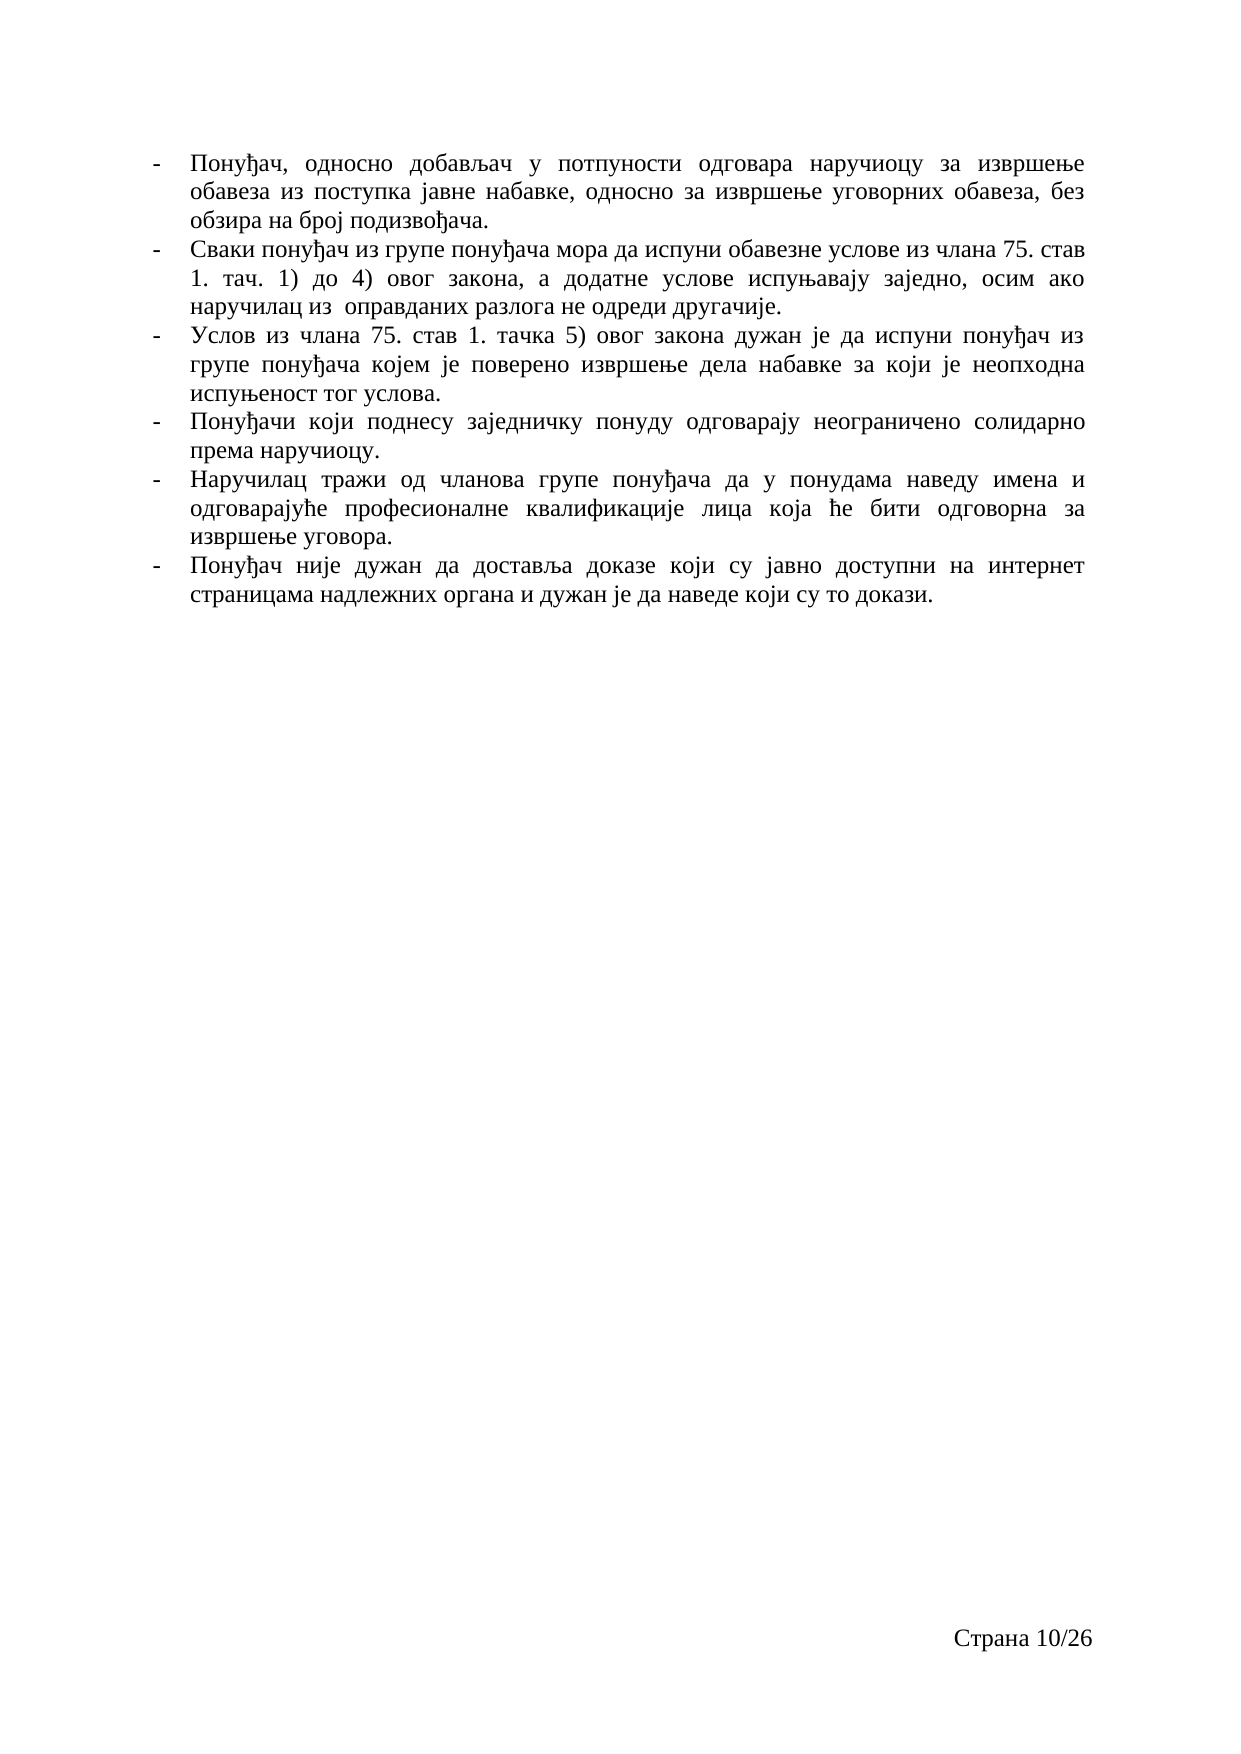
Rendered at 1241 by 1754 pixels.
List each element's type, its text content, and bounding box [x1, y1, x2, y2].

list Понуђачи који поднесу заједничку понуду одговарају неограничено солидарно према наручиоцу. [152, 406, 1086, 464]
list Наручилац тражи од чланова групе понуђача да у понудама наведу имена и одговарајуће професионалне квалификације лица која ће бити одговорна за извршење уговора. [152, 464, 1086, 550]
list Понуђач није дужан да доставља доказе који су јавно доступни на интернет страницама надлежних органа и дужан је да наведе који су то докази. [152, 550, 1086, 608]
list Услов из члана 75. став 1. тачка 5) овог закона дужан је да испуни понуђач из групе понуђача којем је поверено извршење дела набавке за који је неопходна испуњеност тог услова. [152, 320, 1086, 406]
list Сваки понуђач из групе понуђача мора да испуни обавезне услове из члана 75. став 1. тач. 1) до 4) овог закона, а додатне услове испуњавају заједно, осим ако наручилац из оправданих разлога не одреди другачије. [152, 234, 1086, 320]
list Понуђач, односно добављач у потпуности одговара наручиоцу за извршење обавеза из поступка јавне набавке, односно за извршење уговорних обавеза, без обзира на број подизвођача. [152, 148, 1086, 234]
